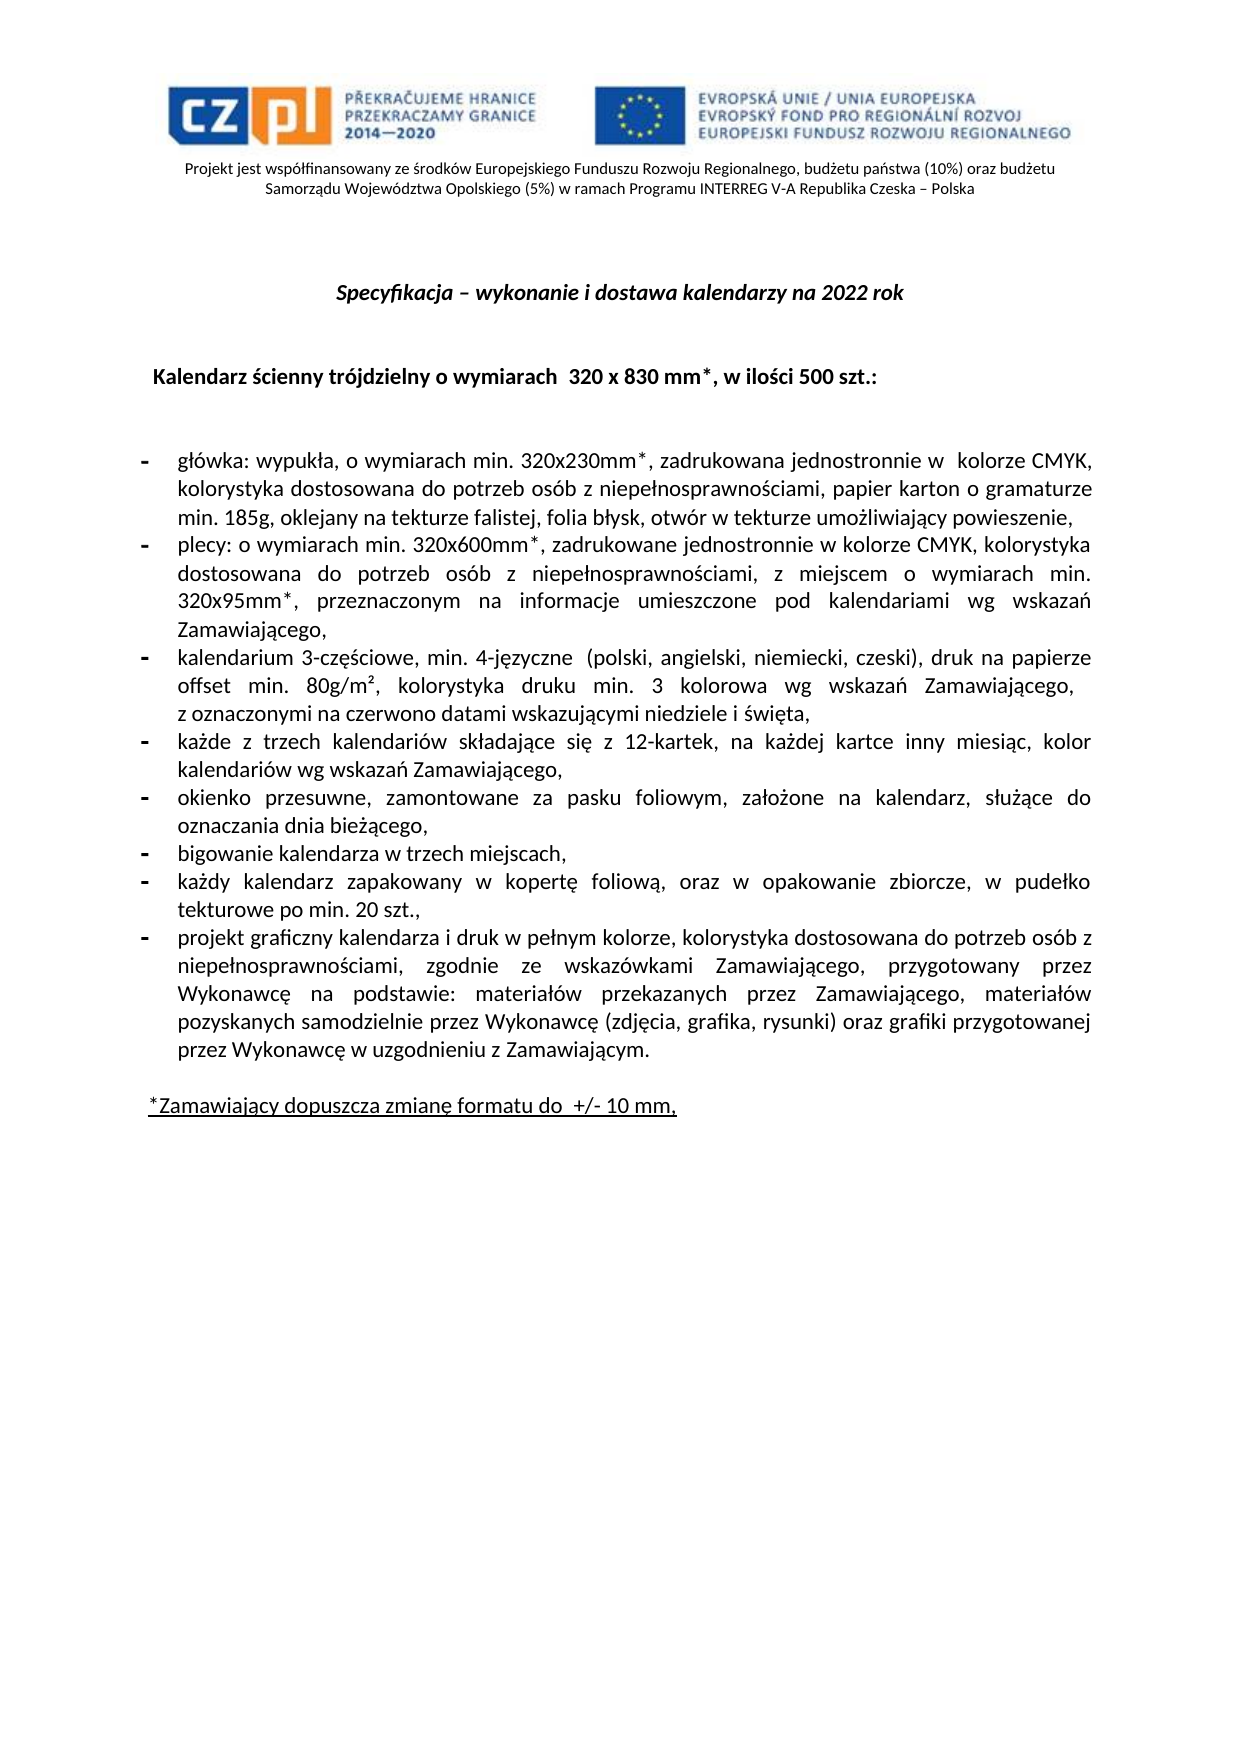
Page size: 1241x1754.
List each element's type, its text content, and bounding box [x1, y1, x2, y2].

text Kalendarz ścienny trójdzielny o wymiarach 320 x 830 mm*, w ilości 500 szt.: [148, 362, 1093, 391]
list plecy: o wymiarach min. 320x600mm*, zadrukowane jednostronnie w kolorze CMYK, kolorystyka dostosowana do potrzeb osób z niepełnosprawnościami, z miejscem o wymiarach min. 320x95mm*, przeznaczonym na informacje umieszczone pod kalendariami wg wskazań Zamawiającego, [141, 531, 1093, 643]
text *Zamawiający dopuszcza zmianę formatu do +/- 10 mm, [148, 1091, 1093, 1119]
list każdy kalendarz zapakowany w kopertę foliową, oraz w opakowanie zbiorcze, w pudełko tekturowe po min. 20 szt., [141, 867, 1093, 923]
list kalendarium 3-częściowe, min. 4-języczne (polski, angielski, niemiecki, czeski), druk na papierze offset min. 80g/m², kolorystyka druku min. 3 kolorowa wg wskazań Zamawiającego, z oznaczonymi na czerwono datami wskazującymi niedziele i święta, [141, 643, 1093, 727]
list projekt graficzny kalendarza i druk w pełnym kolorze, kolorystyka dostosowana do potrzeb osób z niepełnosprawnościami, zgodnie ze wskazówkami Zamawiającego, przygotowany przez Wykonawcę na podstawie: materiałów przekazanych przez Zamawiającego, materiałów pozyskanych samodzielnie przez Wykonawcę (zdjęcia, grafika, rysunki) oraz grafiki przygotowanej przez Wykonawcę w uzgodnieniu z Zamawiającym. [141, 923, 1093, 1063]
list bigowanie kalendarza w trzech miejscach, [141, 839, 1093, 867]
text Specyfikacja – wykonanie i dostawa kalendarzy na 2022 rok [148, 278, 1093, 306]
list główka: wypukła, o wymiarach min. 320x230mm*, zadrukowana jednostronnie w kolorze CMYK, kolorystyka dostosowana do potrzeb osób z niepełnosprawnościami, papier karton o gramaturze min. 185g, oklejany na tekturze falistej, folia błysk, otwór w tekturze umożliwiający powieszenie, [141, 447, 1093, 531]
list okienko przesuwne, zamontowane za pasku foliowym, założone na kalendarz, służące do oznaczania dnia bieżącego, [141, 783, 1093, 839]
picture [155, 73, 1085, 159]
list każde z trzech kalendariów składające się z 12-kartek, na każdej kartce inny miesiąc, kolor kalendariów wg wskazań Zamawiającego, [141, 727, 1093, 783]
